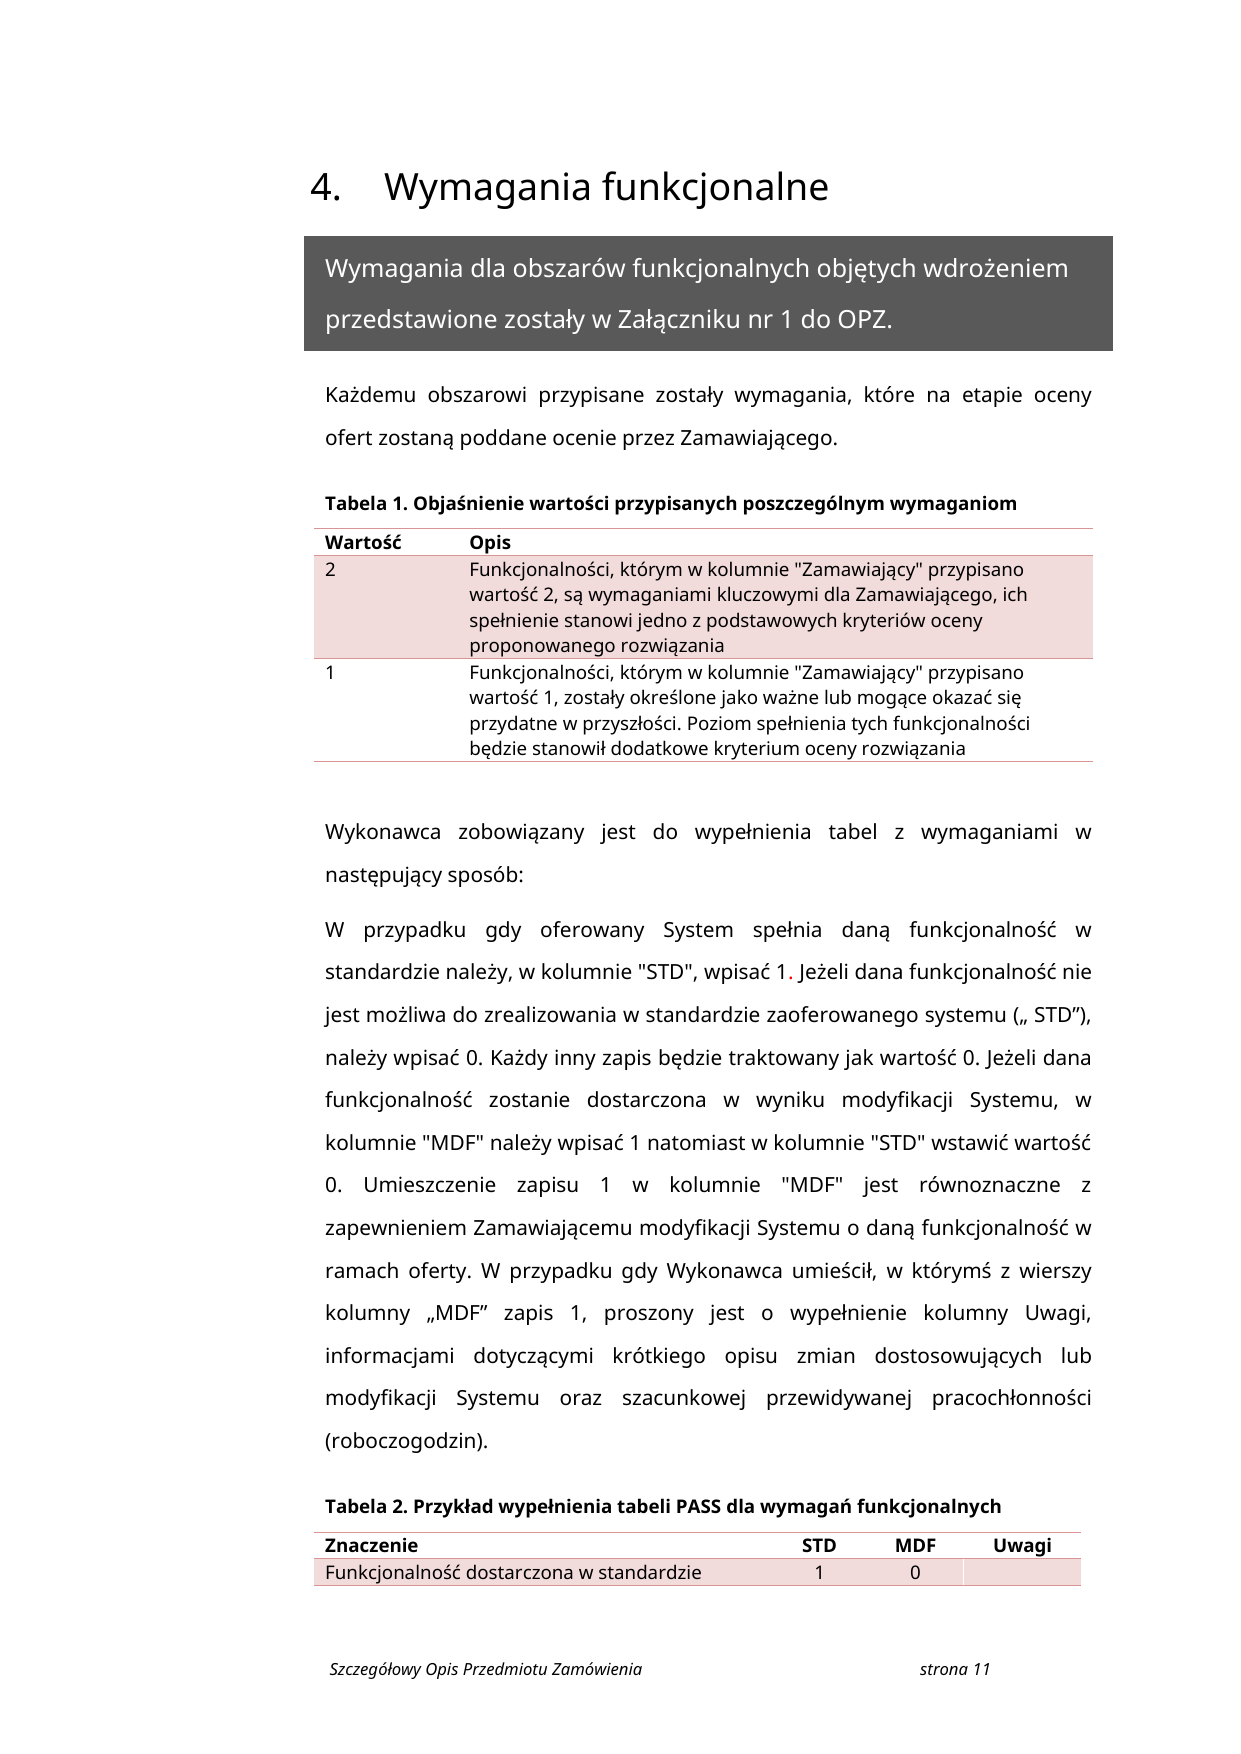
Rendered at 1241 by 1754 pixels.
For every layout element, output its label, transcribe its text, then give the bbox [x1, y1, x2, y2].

table_header Uwagi [964, 1533, 1081, 1558]
table_header Opis [458, 529, 1093, 555]
table_cell 2 [314, 556, 458, 658]
text Tabela 2. Przykład wypełnienia tabeli PASS dla wymagań funkcjonalnych [325, 1494, 1092, 1519]
table_cell Funkcjonalność dostarczona w standardzie [314, 1559, 771, 1585]
text Tabela 1. Objaśnienie wartości przypisanych poszczególnym wymaganiom [325, 490, 1092, 516]
subtitle Wymagania funkcjonalne [310, 160, 1092, 211]
table_cell Funkcjonalności, którym w kolumnie "Zamawiający" przypisano wartość 1, zostały określone jako ważne lub mogące okazać się przydatne w przyszłości. Poziom spełnienia tych funkcjonalności będzie stanowił dodatkowe kryterium oceny rozwiązania [458, 659, 1093, 761]
text Wymagania dla obszarów funkcjonalnych objętych wdrożeniem przedstawione zostały w Załączniku nr 1 do OPZ. [317, 249, 1101, 338]
text W przypadku gdy oferowany System spełnia daną funkcjonalność w standardzie należy, w kolumnie "STD", wpisać 1. Jeżeli dana funkcjonalność nie jest możliwa do zrealizowania w standardzie zaoferowanego systemu („ STD”), należy wpisać 0. Każdy inny zapis będzie traktowany jak wartość 0. Jeżeli dana funkcjonalność zostanie dostarczona w wyniku modyfikacji Systemu, w kolumnie "MDF" należy wpisać 1 natomiast w kolumnie "STD" wstawić wartość 0. Umieszczenie zapisu 1 w kolumnie "MDF" jest równoznaczne z zapewnieniem Zamawiającemu modyfikacji Systemu o daną funkcjonalność w ramach oferty. W przypadku gdy Wykonawca umieścił, w którymś z wierszy kolumny „MDF” zapis 1, proszony jest o wypełnienie kolumny Uwagi, informacjami dotyczącymi krótkiego opisu zmian dostosowujących lub modyfikacji Systemu oraz szacunkowej przewidywanej pracochłonności (roboczogodzin). [325, 915, 1092, 1454]
table_cell Funkcjonalności, którym w kolumnie "Zamawiający" przypisano wartość 2, są wymaganiami kluczowymi dla Zamawiającego, ich spełnienie stanowi jedno z podstawowych kryteriów oceny proponowanego rozwiązania [458, 556, 1093, 658]
text Każdemu obszarowi przypisane zostały wymagania, które na etapie oceny ofert zostaną poddane ocenie przez Zamawiającego. [325, 380, 1092, 451]
table_header STD [771, 1533, 867, 1558]
table_header Znaczenie [314, 1533, 771, 1558]
text Wykonawca zobowiązany jest do wypełnienia tabel z wymaganiami w następujący sposób: [325, 817, 1092, 888]
table_header Wartość [314, 529, 458, 555]
table_cell [964, 1559, 1081, 1585]
table_header MDF [867, 1533, 963, 1558]
table_cell 1 [771, 1559, 867, 1585]
table_cell 0 [867, 1559, 963, 1585]
table_cell 1 [314, 659, 458, 761]
